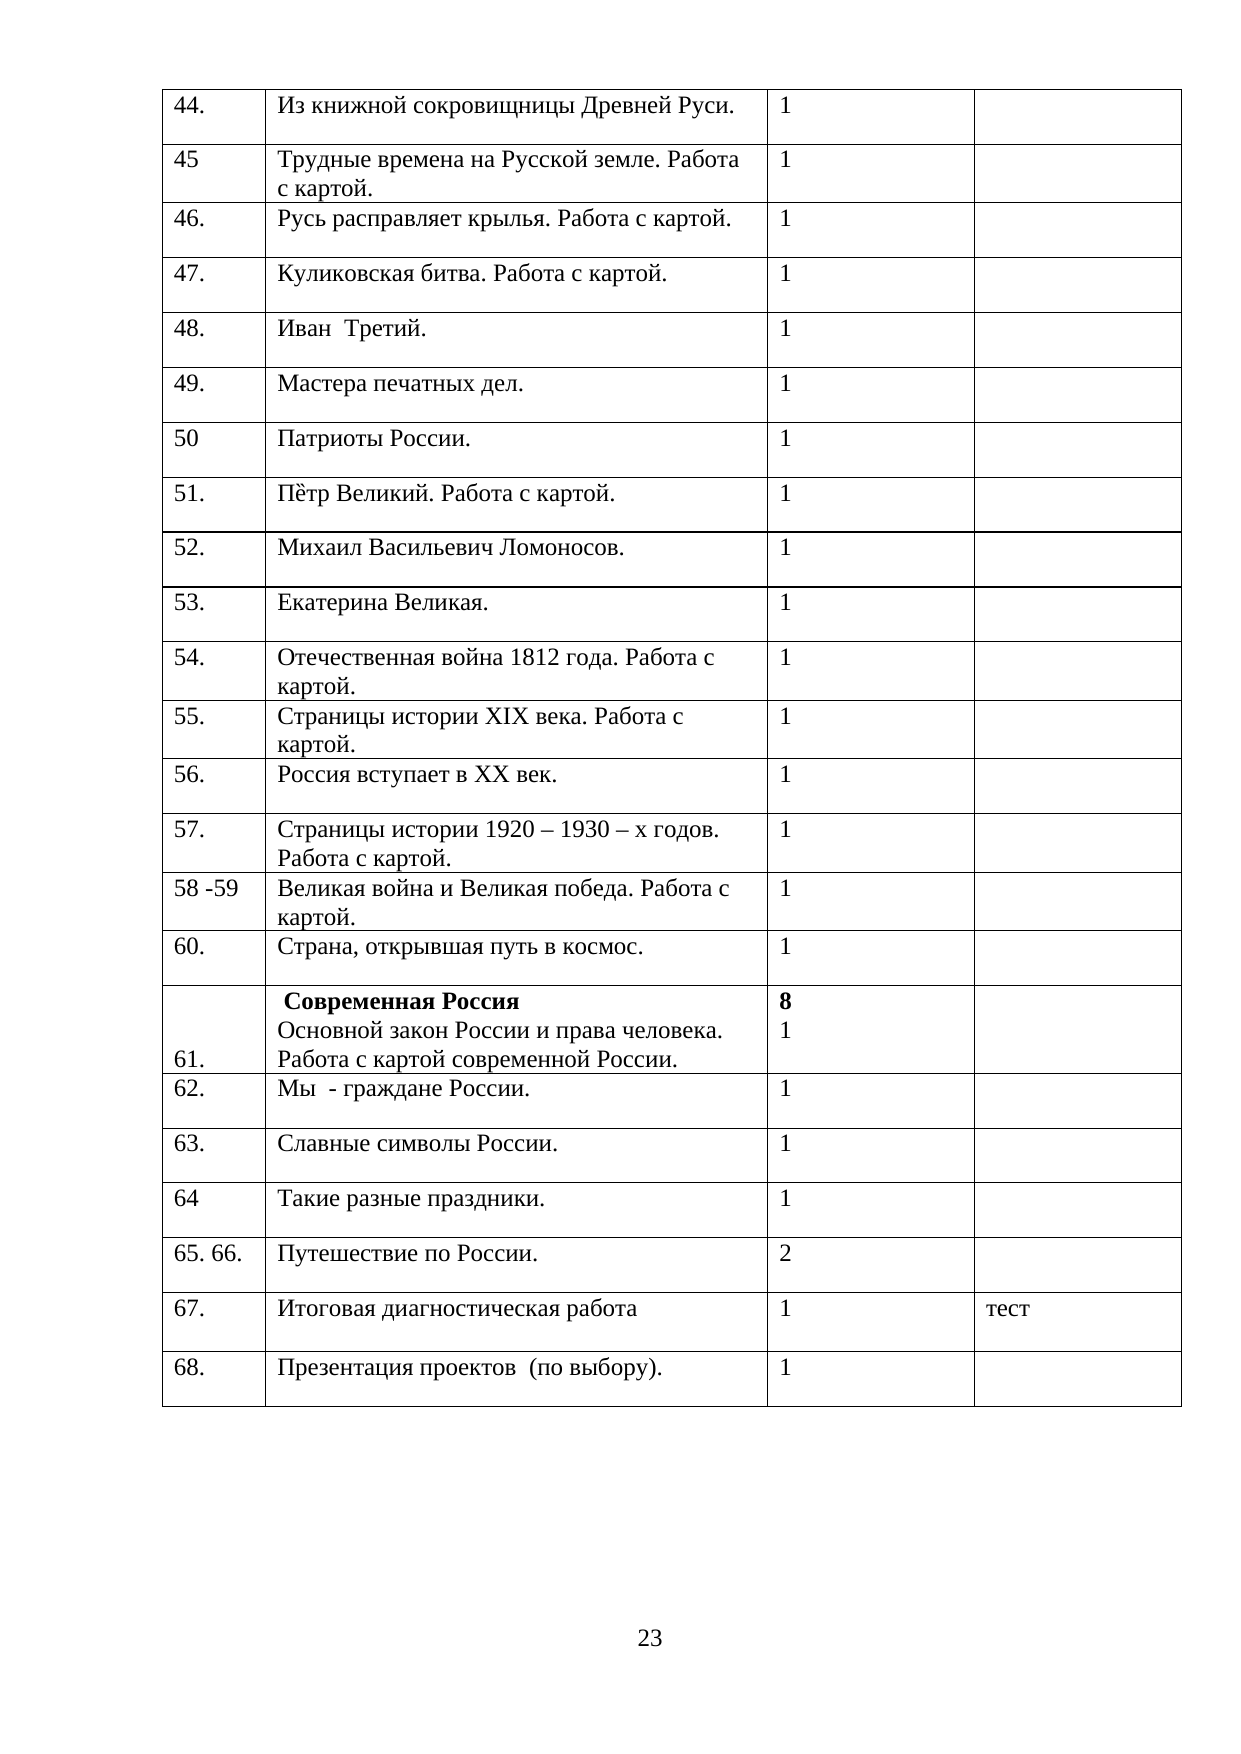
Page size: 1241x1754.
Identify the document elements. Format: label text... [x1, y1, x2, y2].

table_cell Страницы истории 1920 – 1930 – х годов. Работа с картой. [266, 814, 767, 872]
table_cell Великая война и Великая победа. Работа с картой. [266, 873, 767, 930]
table_cell [975, 873, 1181, 930]
table_cell 1 [768, 1074, 974, 1127]
table_cell [975, 588, 1181, 641]
table_cell [975, 258, 1181, 312]
table_cell Страницы истории XIX века. Работа с картой. [266, 701, 767, 758]
table_cell Пȅтр Великий. Работа с картой. [266, 478, 767, 531]
table_cell 1 [768, 759, 974, 813]
table_cell 48. [163, 313, 265, 367]
table_cell Современная Россия Основной закон России и права человека. Работа с картой современной России. [266, 986, 767, 1072]
table_cell 57. [163, 814, 265, 872]
table_cell [975, 368, 1181, 422]
table_cell 1 [768, 588, 974, 641]
table_cell [975, 1129, 1181, 1182]
table_cell 68. [163, 1352, 265, 1406]
table_cell 1 [768, 533, 974, 586]
table_cell Страна, открывшая путь в космос. [266, 931, 767, 985]
table_cell Патриоты России. [266, 423, 767, 477]
table_cell Россия вступает в XX век. [266, 759, 767, 813]
table_cell Мастера печатных дел. [266, 368, 767, 422]
table_cell 47. [163, 258, 265, 312]
table_cell Итоговая диагностическая работа [266, 1293, 767, 1351]
table_cell [975, 759, 1181, 813]
table_cell 54. [163, 642, 265, 700]
table_cell тест [975, 1293, 1181, 1351]
table_cell 1 [768, 423, 974, 477]
table_cell 1 [768, 368, 974, 422]
table_cell [975, 90, 1181, 143]
table_cell 8 1 [768, 986, 974, 1072]
table_cell 1 [768, 931, 974, 985]
table_cell 60. [163, 931, 265, 985]
table_cell 44. [163, 90, 265, 143]
table_cell 1 [768, 814, 974, 872]
table_cell [975, 145, 1181, 202]
table_cell 58 -59 [163, 873, 265, 930]
table_cell 67. [163, 1293, 265, 1351]
table_cell 1 [768, 1183, 974, 1237]
table_cell 1 [768, 1352, 974, 1406]
table_cell 1 [768, 1129, 974, 1182]
table_cell [975, 814, 1181, 872]
table_cell Русь расправляет крылья. Работа с картой. [266, 203, 767, 257]
table_cell [975, 642, 1181, 700]
table_cell [975, 203, 1181, 257]
table_cell [975, 478, 1181, 531]
table_cell 1 [768, 1293, 974, 1351]
table_cell 64 [163, 1183, 265, 1237]
table_cell 49. [163, 368, 265, 422]
table_cell [975, 1074, 1181, 1127]
table_cell [975, 1183, 1181, 1237]
table_cell 52. [163, 533, 265, 586]
table_cell Михаил Васильевич Ломоносов. [266, 533, 767, 586]
table_cell [975, 701, 1181, 758]
table_cell 1 [768, 90, 974, 143]
table_cell 56. [163, 759, 265, 813]
table_cell 50 [163, 423, 265, 477]
table_cell 1 [768, 313, 974, 367]
table_cell [975, 1238, 1181, 1292]
table_cell [975, 986, 1181, 1072]
table_cell 1 [768, 873, 974, 930]
table_cell 45 [163, 145, 265, 202]
table_cell 61. [163, 986, 265, 1072]
table_cell 62. [163, 1074, 265, 1127]
table_cell 2 [768, 1238, 974, 1292]
table_cell 65. 66. [163, 1238, 265, 1292]
table_cell 55. [163, 701, 265, 758]
table_cell Из книжной сокровищницы Древней Руси. [266, 90, 767, 143]
table_cell 1 [768, 145, 974, 202]
table_cell [975, 533, 1181, 586]
table_cell Екатерина Великая. [266, 588, 767, 641]
table_cell Трудные времена на Русской земле. Работа с картой. [266, 145, 767, 202]
table_cell Славные символы России. [266, 1129, 767, 1182]
table_cell Презентация проектов (по выбору). [266, 1352, 767, 1406]
table_cell [975, 313, 1181, 367]
table_cell 1 [768, 642, 974, 700]
table_cell 1 [768, 258, 974, 312]
table_cell Такие разные праздники. [266, 1183, 767, 1237]
table_cell Путешествие по России. [266, 1238, 767, 1292]
table_cell Отечественная война 1812 года. Работа с картой. [266, 642, 767, 700]
table_cell [975, 423, 1181, 477]
table_cell 63. [163, 1129, 265, 1182]
table_cell 46. [163, 203, 265, 257]
table_cell Иван Третий. [266, 313, 767, 367]
table_cell Мы - граждане России. [266, 1074, 767, 1127]
table_cell 1 [768, 203, 974, 257]
table_cell [975, 1352, 1181, 1406]
table_cell Куликовская битва. Работа с картой. [266, 258, 767, 312]
table_cell 51. [163, 478, 265, 531]
table_cell 53. [163, 588, 265, 641]
table_cell [975, 931, 1181, 985]
table_cell 1 [768, 478, 974, 531]
table_cell 1 [768, 701, 974, 758]
